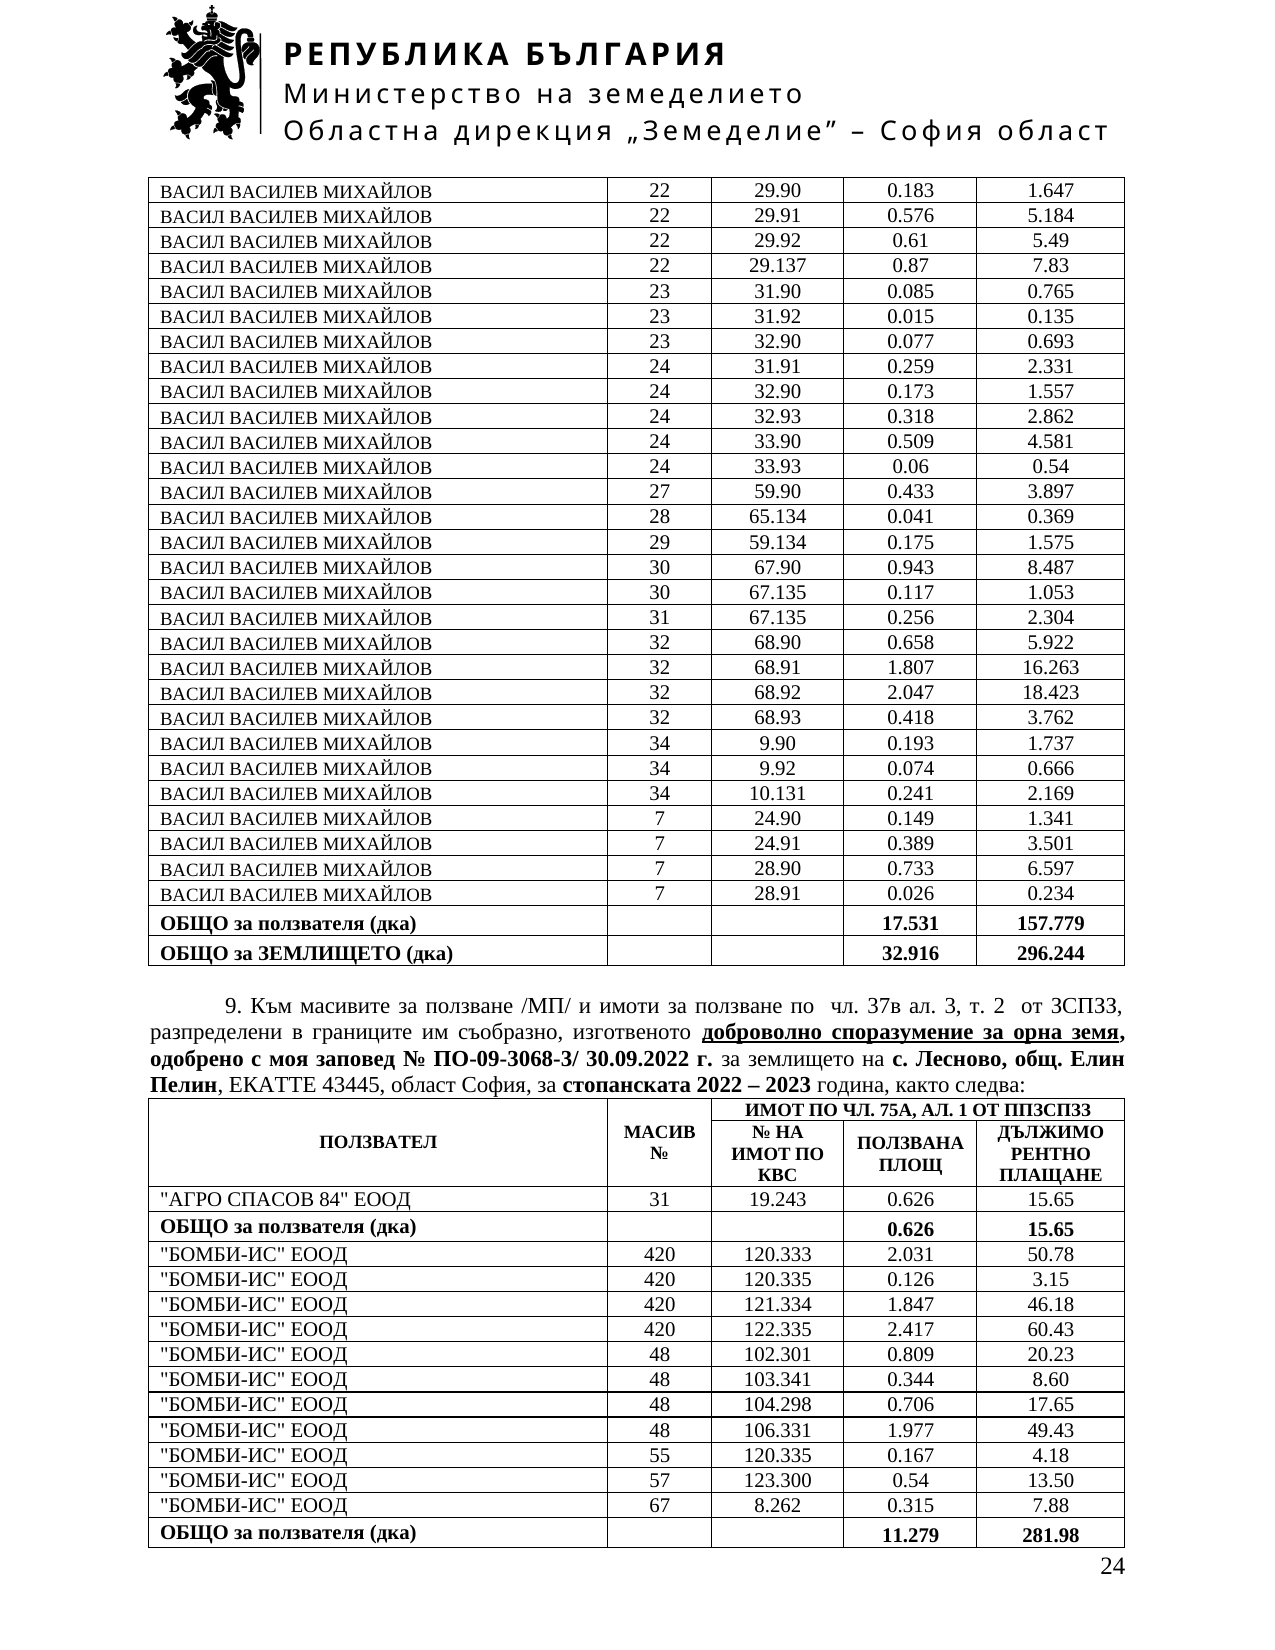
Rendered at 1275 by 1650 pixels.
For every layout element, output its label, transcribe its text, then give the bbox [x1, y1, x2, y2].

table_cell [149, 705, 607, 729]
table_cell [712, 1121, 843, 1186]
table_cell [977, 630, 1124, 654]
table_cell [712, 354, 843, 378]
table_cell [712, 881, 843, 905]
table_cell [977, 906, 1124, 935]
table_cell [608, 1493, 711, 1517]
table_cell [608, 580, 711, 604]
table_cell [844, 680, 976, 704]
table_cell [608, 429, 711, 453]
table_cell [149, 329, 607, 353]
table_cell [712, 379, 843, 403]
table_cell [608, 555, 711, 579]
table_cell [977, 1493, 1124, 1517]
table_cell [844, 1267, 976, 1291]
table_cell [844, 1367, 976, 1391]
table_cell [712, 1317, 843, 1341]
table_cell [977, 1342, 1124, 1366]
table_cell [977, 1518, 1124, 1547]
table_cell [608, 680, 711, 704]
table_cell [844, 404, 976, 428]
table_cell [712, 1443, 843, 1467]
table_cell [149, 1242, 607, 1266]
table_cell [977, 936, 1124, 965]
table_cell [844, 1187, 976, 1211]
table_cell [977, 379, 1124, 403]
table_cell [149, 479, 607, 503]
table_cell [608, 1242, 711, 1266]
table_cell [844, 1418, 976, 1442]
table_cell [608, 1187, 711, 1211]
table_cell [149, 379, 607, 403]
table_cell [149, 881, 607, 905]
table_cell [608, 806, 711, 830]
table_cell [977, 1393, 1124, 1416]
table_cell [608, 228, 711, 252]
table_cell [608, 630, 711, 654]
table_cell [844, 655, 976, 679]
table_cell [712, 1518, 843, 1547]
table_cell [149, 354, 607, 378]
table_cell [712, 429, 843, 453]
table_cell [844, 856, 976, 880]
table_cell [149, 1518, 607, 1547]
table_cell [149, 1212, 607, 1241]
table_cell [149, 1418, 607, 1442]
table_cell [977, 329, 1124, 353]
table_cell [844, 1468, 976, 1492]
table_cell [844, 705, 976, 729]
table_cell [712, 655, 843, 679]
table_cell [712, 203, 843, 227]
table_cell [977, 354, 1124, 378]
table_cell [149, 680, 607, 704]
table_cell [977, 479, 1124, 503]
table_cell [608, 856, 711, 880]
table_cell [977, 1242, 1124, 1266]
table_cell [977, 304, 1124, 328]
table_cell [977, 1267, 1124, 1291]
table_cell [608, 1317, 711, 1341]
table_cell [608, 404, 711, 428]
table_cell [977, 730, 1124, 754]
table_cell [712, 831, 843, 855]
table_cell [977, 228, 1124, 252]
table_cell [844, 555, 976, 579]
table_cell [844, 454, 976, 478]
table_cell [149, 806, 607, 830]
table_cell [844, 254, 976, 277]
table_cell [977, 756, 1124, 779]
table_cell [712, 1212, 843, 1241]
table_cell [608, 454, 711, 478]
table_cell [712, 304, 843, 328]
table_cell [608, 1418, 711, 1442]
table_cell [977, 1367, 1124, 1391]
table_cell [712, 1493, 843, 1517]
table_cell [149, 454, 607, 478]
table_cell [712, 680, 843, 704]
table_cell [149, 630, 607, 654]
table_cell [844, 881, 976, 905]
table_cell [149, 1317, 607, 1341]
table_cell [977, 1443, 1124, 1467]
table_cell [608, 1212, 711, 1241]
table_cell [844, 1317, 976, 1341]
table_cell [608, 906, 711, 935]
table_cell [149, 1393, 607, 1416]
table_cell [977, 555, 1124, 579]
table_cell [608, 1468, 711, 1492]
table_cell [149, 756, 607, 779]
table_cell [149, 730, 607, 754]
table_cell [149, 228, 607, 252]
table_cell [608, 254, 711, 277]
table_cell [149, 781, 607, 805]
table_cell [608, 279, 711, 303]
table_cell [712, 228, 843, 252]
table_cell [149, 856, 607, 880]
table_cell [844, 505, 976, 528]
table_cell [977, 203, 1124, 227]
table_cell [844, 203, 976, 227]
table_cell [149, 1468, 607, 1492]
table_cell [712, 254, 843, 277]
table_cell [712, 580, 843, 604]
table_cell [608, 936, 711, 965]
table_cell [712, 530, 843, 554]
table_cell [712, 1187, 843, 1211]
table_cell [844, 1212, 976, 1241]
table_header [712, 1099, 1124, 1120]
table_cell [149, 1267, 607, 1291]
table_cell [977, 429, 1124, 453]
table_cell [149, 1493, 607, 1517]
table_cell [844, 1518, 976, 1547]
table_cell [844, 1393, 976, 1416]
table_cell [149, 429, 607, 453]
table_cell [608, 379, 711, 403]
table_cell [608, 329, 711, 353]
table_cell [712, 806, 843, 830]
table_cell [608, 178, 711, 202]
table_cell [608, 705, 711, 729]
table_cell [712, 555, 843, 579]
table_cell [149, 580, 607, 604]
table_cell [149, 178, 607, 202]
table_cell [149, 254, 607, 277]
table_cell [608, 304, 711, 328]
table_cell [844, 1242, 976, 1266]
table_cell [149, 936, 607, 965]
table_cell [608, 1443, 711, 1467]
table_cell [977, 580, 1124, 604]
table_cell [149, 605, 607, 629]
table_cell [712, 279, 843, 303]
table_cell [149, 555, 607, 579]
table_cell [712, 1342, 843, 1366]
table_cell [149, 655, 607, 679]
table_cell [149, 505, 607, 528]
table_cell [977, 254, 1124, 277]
text 9. Към масивите за ползване /МП/ и имоти за ползване по чл. 37в ал. 3, т. 2 от ЗСПЗЗ, разпределени в границите им съобразно, изготвеното доброволно споразумение за орна земя, одобрено с моя заповед № ПО-09-3068-3/ 30.09.2022 г. за землището на с. Лесново, общ. Елин Пелин, ЕКАТТЕ 43445, област София, за стопанската 2022 – 2023 година, както следва: [150, 992, 1125, 1097]
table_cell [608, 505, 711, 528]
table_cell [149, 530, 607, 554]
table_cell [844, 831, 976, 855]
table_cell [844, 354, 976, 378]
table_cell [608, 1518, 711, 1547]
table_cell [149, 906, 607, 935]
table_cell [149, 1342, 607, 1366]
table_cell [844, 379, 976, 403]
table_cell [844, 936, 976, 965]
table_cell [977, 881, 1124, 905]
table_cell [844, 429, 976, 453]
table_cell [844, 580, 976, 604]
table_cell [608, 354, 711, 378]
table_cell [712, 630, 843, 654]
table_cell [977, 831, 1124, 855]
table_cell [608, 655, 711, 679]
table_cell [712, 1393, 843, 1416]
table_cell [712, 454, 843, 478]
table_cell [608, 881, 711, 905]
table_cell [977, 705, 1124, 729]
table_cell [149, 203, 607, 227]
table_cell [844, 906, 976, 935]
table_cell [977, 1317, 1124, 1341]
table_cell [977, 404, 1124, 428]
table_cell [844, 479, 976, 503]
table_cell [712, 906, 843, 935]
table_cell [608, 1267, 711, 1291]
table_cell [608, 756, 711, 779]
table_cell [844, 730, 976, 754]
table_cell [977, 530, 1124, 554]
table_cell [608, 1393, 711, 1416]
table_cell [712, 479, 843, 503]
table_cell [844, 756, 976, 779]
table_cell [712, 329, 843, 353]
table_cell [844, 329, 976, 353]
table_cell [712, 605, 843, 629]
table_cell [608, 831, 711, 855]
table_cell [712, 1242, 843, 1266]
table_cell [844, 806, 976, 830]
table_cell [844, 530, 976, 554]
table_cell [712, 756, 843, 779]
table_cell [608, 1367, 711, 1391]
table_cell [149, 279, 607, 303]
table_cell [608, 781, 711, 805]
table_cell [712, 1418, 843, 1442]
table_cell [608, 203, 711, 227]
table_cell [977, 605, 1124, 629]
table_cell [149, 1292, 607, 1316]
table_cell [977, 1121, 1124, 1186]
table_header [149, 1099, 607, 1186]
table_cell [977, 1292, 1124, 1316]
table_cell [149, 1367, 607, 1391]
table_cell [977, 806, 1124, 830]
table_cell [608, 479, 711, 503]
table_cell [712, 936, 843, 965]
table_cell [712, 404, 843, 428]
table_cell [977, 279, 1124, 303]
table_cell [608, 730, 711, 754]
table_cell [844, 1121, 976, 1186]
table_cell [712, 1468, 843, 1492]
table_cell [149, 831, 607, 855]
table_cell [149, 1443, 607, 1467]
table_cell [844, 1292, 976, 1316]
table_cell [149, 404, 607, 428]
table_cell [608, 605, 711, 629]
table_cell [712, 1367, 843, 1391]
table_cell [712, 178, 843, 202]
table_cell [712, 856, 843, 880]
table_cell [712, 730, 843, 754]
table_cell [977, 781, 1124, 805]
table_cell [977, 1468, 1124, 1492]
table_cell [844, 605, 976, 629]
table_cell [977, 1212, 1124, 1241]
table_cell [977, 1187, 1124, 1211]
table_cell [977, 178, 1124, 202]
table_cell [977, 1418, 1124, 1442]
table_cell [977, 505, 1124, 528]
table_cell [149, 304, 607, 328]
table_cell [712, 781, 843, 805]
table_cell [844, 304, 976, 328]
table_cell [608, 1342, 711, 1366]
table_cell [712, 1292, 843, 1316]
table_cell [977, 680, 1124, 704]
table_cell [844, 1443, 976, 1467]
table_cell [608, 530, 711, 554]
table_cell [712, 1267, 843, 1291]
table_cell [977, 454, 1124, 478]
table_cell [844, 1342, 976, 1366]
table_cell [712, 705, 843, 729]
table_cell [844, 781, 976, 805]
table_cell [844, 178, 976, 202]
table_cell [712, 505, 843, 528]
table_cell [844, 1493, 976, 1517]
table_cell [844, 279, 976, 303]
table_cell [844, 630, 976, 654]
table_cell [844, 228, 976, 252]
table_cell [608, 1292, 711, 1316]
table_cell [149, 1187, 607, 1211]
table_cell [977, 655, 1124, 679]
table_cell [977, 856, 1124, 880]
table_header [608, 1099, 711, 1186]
